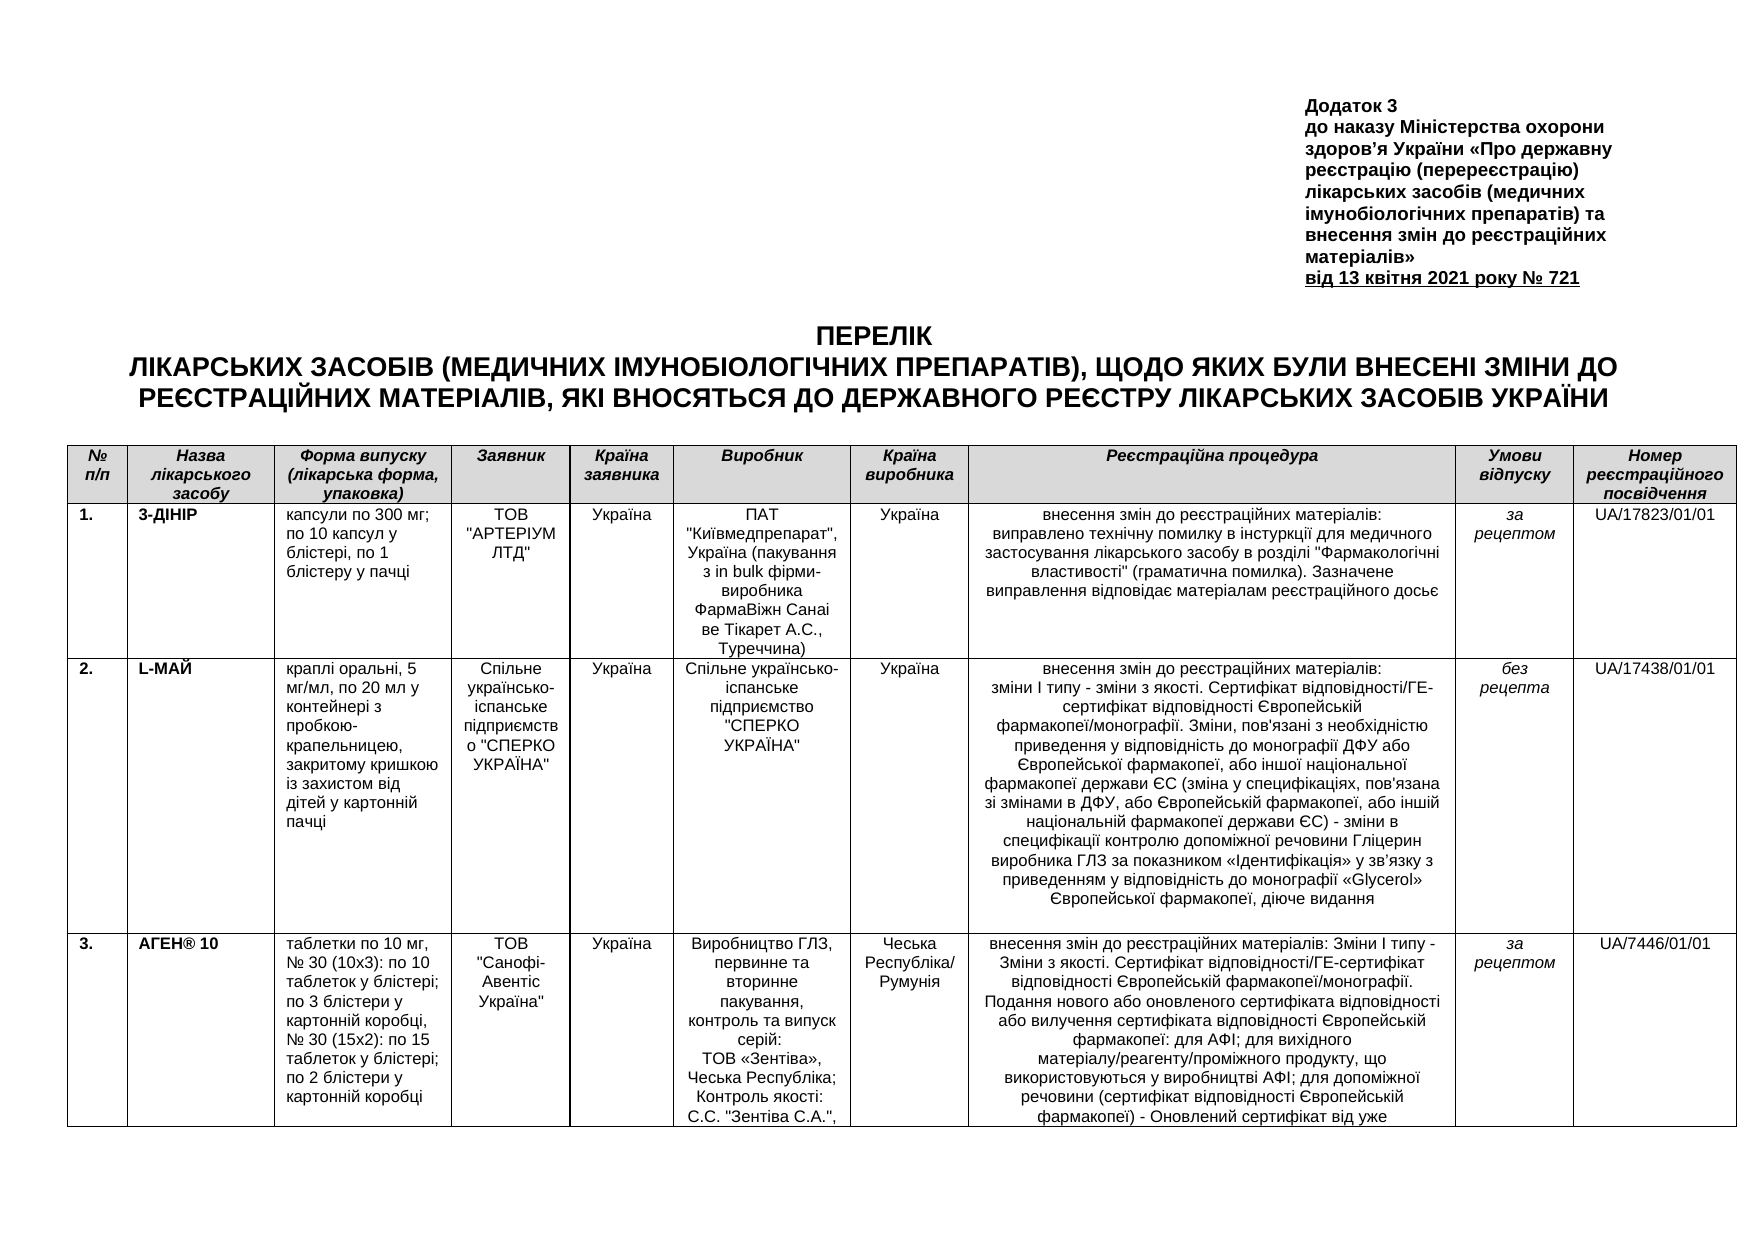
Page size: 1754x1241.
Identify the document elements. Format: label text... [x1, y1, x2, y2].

table_cell [68, 659, 127, 933]
table_header Назва лікарського засобу [128, 446, 274, 503]
table_cell Чеська Республіка/ Румунія [851, 934, 968, 1126]
table_header Заявник [452, 446, 569, 503]
table_cell без рецепта [1456, 659, 1573, 933]
table_cell UA/17823/01/01 [1574, 504, 1736, 658]
table_header Номер реєстраційного посвідчення [1574, 446, 1736, 503]
table_cell Україна [571, 934, 673, 1126]
table_header № п/п [68, 446, 127, 503]
text ПЕРЕЛІК [112, 320, 1636, 351]
table_cell UA/17438/01/01 [1574, 659, 1736, 933]
table_cell Україна [851, 504, 968, 658]
table_cell [68, 504, 127, 658]
table_cell L-МАЙ [128, 659, 274, 933]
table_header Країна заявника [571, 446, 673, 503]
table_cell внесення змін до реєстраційних матеріалів: виправлено технічну помилку в інстуркції для медичного застосування лікарського засобу в розділі "Фармакологічні властивості" (граматична помилка). Зазначене виправлення відповідає матеріалам реєстраційного досьє [969, 504, 1455, 658]
table_cell ТОВ "АРТЕРІУМ ЛТД" [452, 504, 569, 658]
table_cell за рецептом [1456, 934, 1573, 1126]
table_cell Спільне українсько-іспанське підприємство "СПЕРКО УКРАЇНА" [452, 659, 569, 933]
text ЛІКАРСЬКИХ ЗАСОБІВ (МЕДИЧНИХ ІМУНОБІОЛОГІЧНИХ ПРЕПАРАТІВ), ЩОДО ЯКИХ БУЛИ ВНЕСЕНІ ЗМІНИ ДО РЕЄСТРАЦІЙНИХ МАТЕРІАЛІВ, ЯКІ ВНОСЯТЬСЯ ДО ДЕРЖАВНОГО РЕЄСТРУ ЛІКАРСЬКИХ ЗАСОБІВ УКРАЇНИ [112, 351, 1636, 413]
table_cell Україна [571, 659, 673, 933]
table_cell Україна [851, 659, 968, 933]
table_header Додаток 3 до наказу Міністерства охорони здоров’я України «Про державну реєстрацію (перереєстрацію) лікарських засобів (медичних імунобіологічних препаратів) та внесення змін до реєстраційних матеріалів» від 13 квітня 2021 року № 721 [1294, 95, 1692, 288]
table_cell ПАТ "Київмедпрепарат", Україна (пакування з in bulk фірми-виробника ФармаВіжн Санаі ве Тікарет А.С., Туреччина) [674, 504, 850, 658]
table_cell UA/7446/01/01 [1574, 934, 1736, 1126]
table_cell Спільне українсько-іспанське підприємство "СПЕРКО УКРАЇНА" [674, 659, 850, 933]
table_cell АГЕН® 10 [128, 934, 274, 1126]
table_cell за рецептом [1456, 504, 1573, 658]
table_cell внесення змін до реєстраційних матеріалів: зміни І типу - зміни з якості. Сертифікат відповідності/ГЕ-сертифікат відповідності Європейській фармакопеї/монографії. Зміни, пов'язані з необхідністю приведення у відповідність до монографії ДФУ або Європейської фармакопеї, або іншої національної фармакопеї держави ЄС (зміна у специфікаціях, пов'язана зі змінами в ДФУ, або Європейській фармакопеї, або іншій національній фармакопеї держави ЄС) - зміни в специфікації контролю допоміжної речовини Гліцерин виробника ГЛЗ за показником «Ідентифікація» у зв’язку з приведенням у відповідність до монографії «Glycerol» Європейської фармакопеї, діюче видання [969, 659, 1455, 933]
table_cell ТОВ "Санофі-Авентіс Україна" [452, 934, 569, 1126]
table_cell 3-ДІНІР [128, 504, 274, 658]
table_header Виробник [674, 446, 850, 503]
table_header Країна виробника [851, 446, 968, 503]
table_cell капсули по 300 мг; по 10 капсул у блістері, по 1 блістеру у пачці [275, 504, 451, 658]
table_header Реєстраційна процедура [969, 446, 1455, 503]
table_cell Україна [571, 504, 673, 658]
table_cell краплі оральні, 5 мг/мл, по 20 мл у контейнері з пробкою-крапельницею, закритому кришкою із захистом від дітей у картонній пачці [275, 659, 451, 933]
table_cell [68, 934, 127, 1126]
table_header Форма випуску (лікарська форма, упаковка) [275, 446, 451, 503]
table_header Умови відпуску [1456, 446, 1573, 503]
